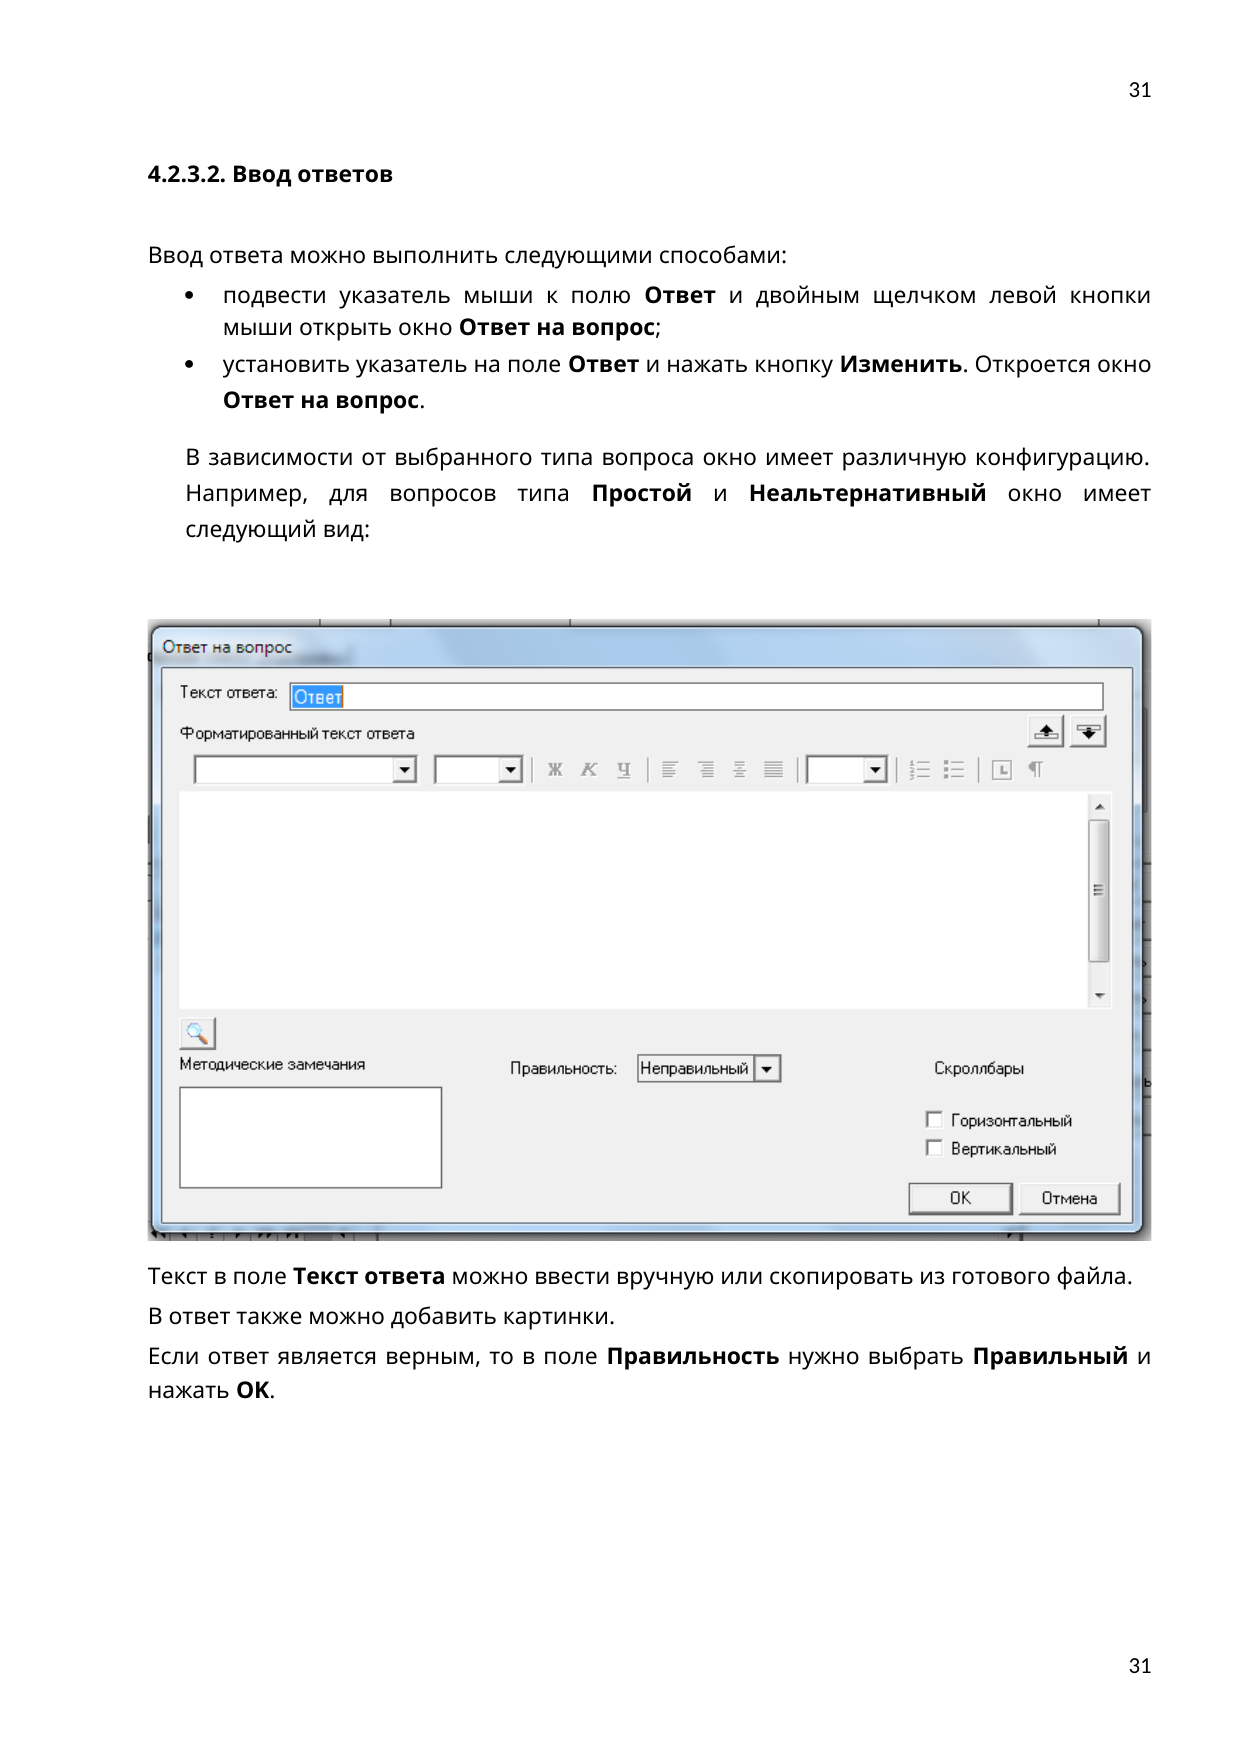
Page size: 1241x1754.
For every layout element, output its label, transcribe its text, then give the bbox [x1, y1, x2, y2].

text Текст в поле Текст ответа можно ввести вручную или скопировать из готового файла. [148, 1260, 1152, 1291]
text В ответ также можно добавить картинки. [148, 1300, 1152, 1331]
picture [147, 619, 1152, 1241]
text Если ответ является верным, то в поле Правильность нужно выбрать Правильный и нажать OK. [148, 1340, 1152, 1405]
text Ввод ответа можно выполнить следующими способами: [148, 239, 1152, 270]
list установить указатель на поле Ответ и нажать кнопку Изменить. Откроется окно Ответ на вопрос. [185, 348, 1152, 415]
text В зависимости от выбранного типа вопроса окно имеет различную конфигурацию. Например, для вопросов типа Простой и Неальтернативный окно имеет следующий вид: [185, 441, 1152, 544]
subtitle 4.2.3.2. Ввод ответов [148, 158, 1152, 189]
list подвести указатель мыши к полю Ответ и двойным щелчком левой кнопки мыши открыть окно Ответ на вопрос; [185, 279, 1152, 342]
